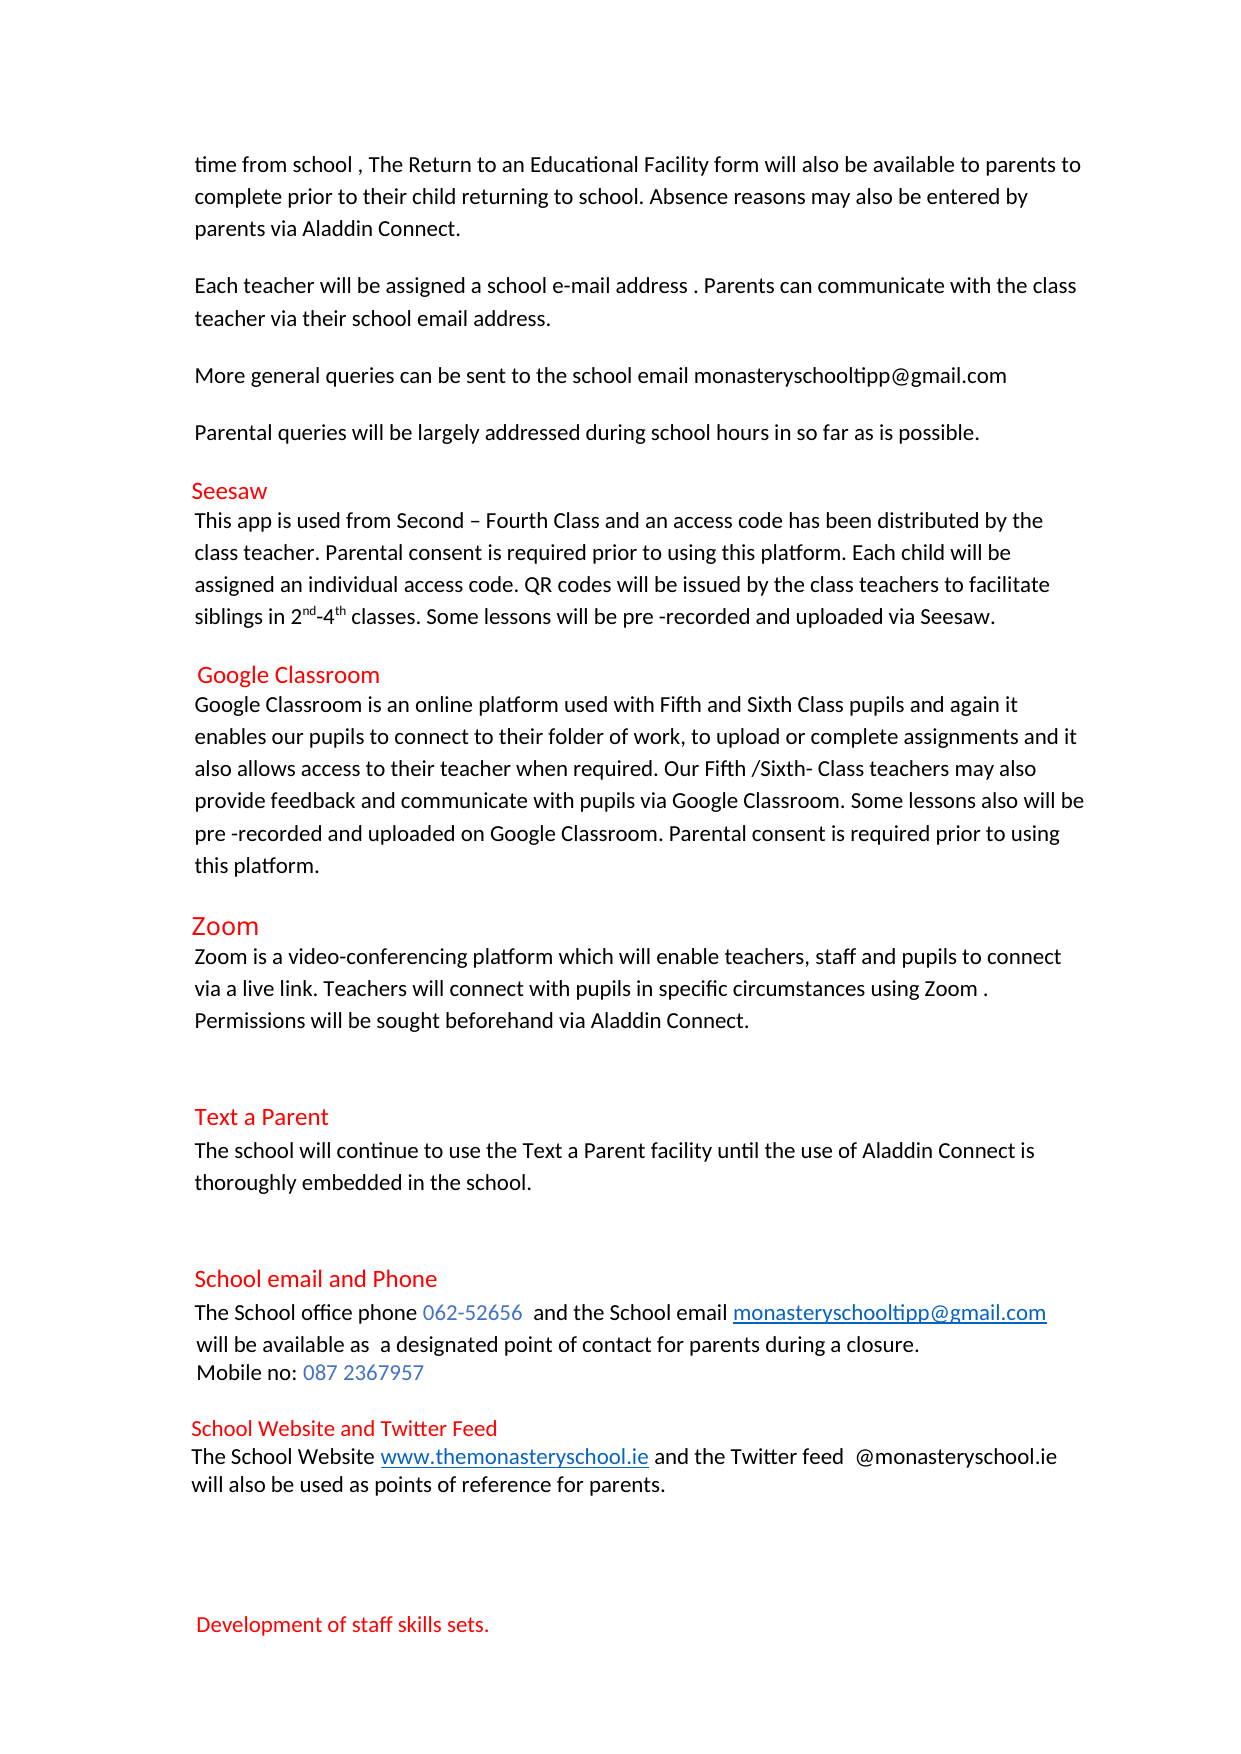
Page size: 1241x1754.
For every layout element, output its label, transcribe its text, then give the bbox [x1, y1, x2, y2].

text The School Website www.themonasteryschool.ie and the Twitter feed @monasteryschool.ie [150, 1442, 1090, 1471]
subtitle Zoom [150, 908, 1090, 942]
text School Website and Twitter Feed [150, 1414, 1090, 1442]
text Mobile no: 087 2367957 [150, 1358, 1090, 1386]
text will be available as a designated point of contact for parents during a closure. [150, 1330, 1090, 1358]
text Each teacher will be assigned a school e-mail address . Parents can communicate with the class teacher via their school email address. [194, 272, 1090, 332]
text Development of staff skills sets. [150, 1611, 1090, 1639]
subtitle Seesaw [150, 475, 1090, 506]
subtitle Google Classroom [150, 659, 1090, 690]
text School email and Phone [194, 1263, 1090, 1294]
text More general queries can be sent to the school email monasteryschooltipp@gmail.com [194, 361, 1090, 389]
text Parental queries will be largely addressed during school hours in so far as is possible. [194, 418, 1090, 446]
text This app is used from Second – Fourth Class and an access code has been distributed by the class teacher. Parental consent is required prior to using this platform. Each child will be assigned an individual access code. QR codes will be issued by the class teachers to facilitate siblings in 2nd-4th classes. Some lessons will be pre -recorded and uploaded via Seesaw. [194, 506, 1090, 630]
text Google Classroom is an online platform used with Fifth and Sixth Class pupils and again it enables our pupils to connect to their folder of work, to upload or complete assignments and it also allows access to their teacher when required. Our Fifth /Sixth- Class teachers may also provide feedback and communicate with pupils via Google Classroom. Some lessons also will be pre -recorded and uploaded on Google Classroom. Parental consent is required prior to using this platform. [194, 690, 1090, 879]
text The School office phone 062-52656 and the School email monasteryschooltipp@gmail.com [194, 1298, 1090, 1326]
text The school will continue to use the Text a Parent facility until the use of Aladdin Connect is thoroughly embedded in the school. [194, 1136, 1090, 1197]
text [194, 150, 1090, 242]
text Zoom is a video-conferencing platform which will enable teachers, staff and pupils to connect via a live link. Teachers will connect with pupils in specific circumstances using Zoom . Permissions will be sought beforehand via Aladdin Connect. [194, 942, 1090, 1035]
text Text a Parent [194, 1101, 1090, 1132]
text will also be used as points of reference for parents. [150, 1471, 1090, 1498]
